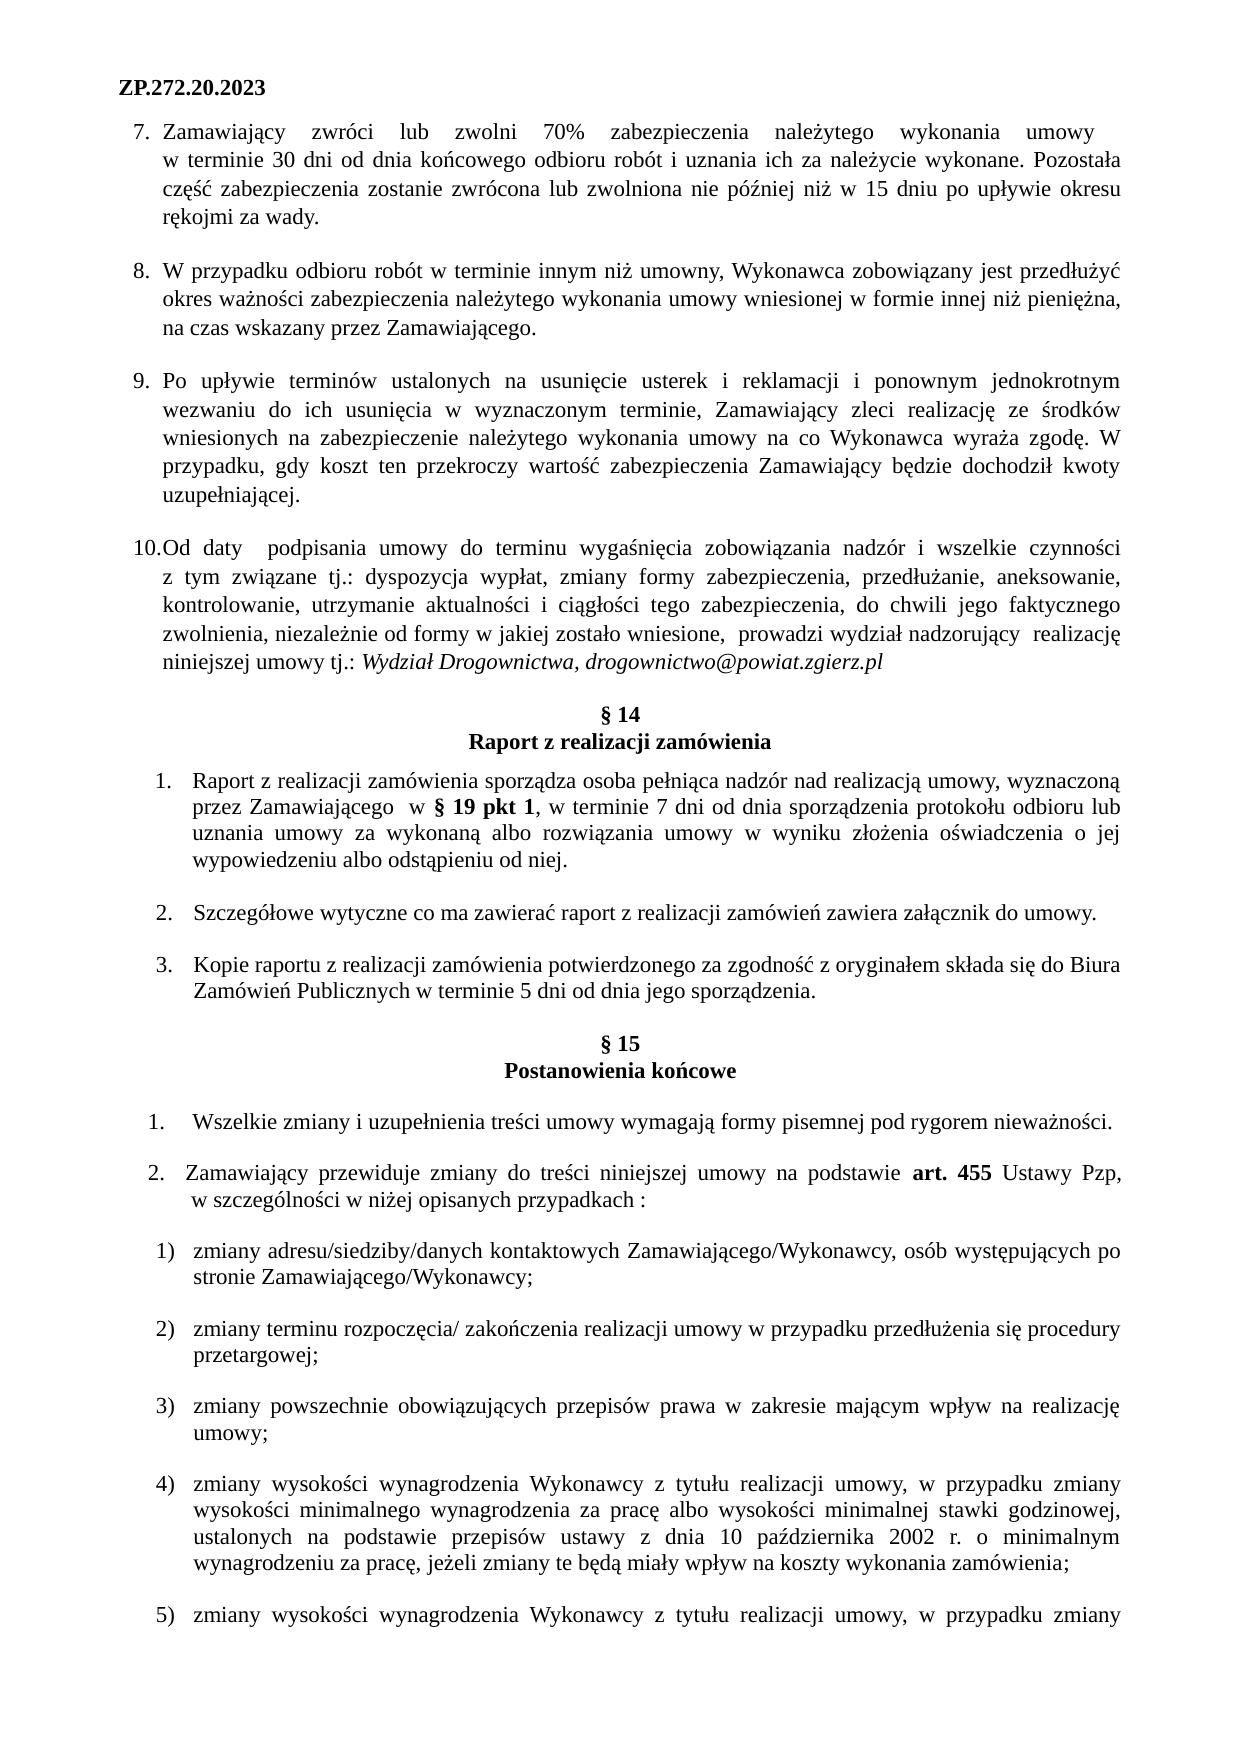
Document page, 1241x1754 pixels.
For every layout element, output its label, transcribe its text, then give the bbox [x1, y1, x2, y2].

list Zamawiający zwróci lub zwolni 70% zabezpieczenia należytego wykonania umowy w terminie 30 dni od dnia końcowego odbioru robót i uznania ich za należycie wykonane. Pozostała część zabezpieczenia zostanie zwrócona lub zwolniona nie później niż w 15 dniu po upływie okresu rękojmi za wady. [133, 118, 1122, 230]
list zmiany adresu/siedziby/danych kontaktowych Zamawiającego/Wykonawcy, osób występujących po stronie Zamawiającego/Wykonawcy; [156, 1237, 1122, 1290]
list Od daty podpisania umowy do terminu wygaśnięcia zobowiązania nadzór i wszelkie czynności z tym związane tj.: dyspozycja wypłat, zmiany formy zabezpieczenia, przedłużanie, aneksowanie, kontrolowanie, utrzymanie aktualności i ciągłości tego zabezpieczenia, do chwili jego faktycznego zwolnienia, niezależnie od formy w jakiej zostało wniesione, prowadzi wydział nadzorujący realizację niniejszej umowy tj.: Wydział Drogownictwa, drogownictwo@powiat.zgierz.pl [133, 534, 1122, 674]
text Raport z realizacji zamówienia [118, 728, 1122, 754]
list zmiany powszechnie obowiązujących przepisów prawa w zakresie mającym wpływ na realizację umowy; [156, 1392, 1122, 1445]
text § 15 [118, 1030, 1122, 1057]
list zmiany wysokości wynagrodzenia Wykonawcy z tytułu realizacji umowy, w przypadku zmiany wysokości minimalnego wynagrodzenia za pracę albo wysokości minimalnej stawki godzinowej, ustalonych na podstawie przepisów ustawy z dnia 10 października 2002 r. o minimalnym wynagrodzeniu za pracę, jeżeli zmiany te będą miały wpływ na koszty wykonania zamówienia; [156, 1470, 1122, 1576]
list Kopie raportu z realizacji zamówienia potwierdzonego za zgodność z oryginałem składa się do Biura Zamówień Publicznych w terminie 5 dni od dnia jego sporządzenia. [156, 951, 1122, 1004]
text § 14 [118, 702, 1122, 728]
list Wszelkie zmiany i uzupełnienia treści umowy wymagają formy pisemnej pod rygorem nieważności. [148, 1108, 1122, 1134]
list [156, 1601, 1122, 1627]
text Postanowienia końcowe [118, 1057, 1122, 1083]
list Szczegółowe wytyczne co ma zawierać raport z realizacji zamówień zawiera załącznik do umowy. [156, 898, 1122, 925]
list Zamawiający przewiduje zmiany do treści niniejszej umowy na podstawie art. 455 Ustawy Pzp, w szczególności w niżej opisanych przypadkach : [148, 1159, 1122, 1212]
list Po upływie terminów ustalonych na usunięcie usterek i reklamacji i ponownym jednokrotnym wezwaniu do ich usunięcia w wyznaczonym terminie, Zamawiający zleci realizację ze środków wniesionych na zabezpieczenie należytego wykonania umowy na co Wykonawca wyraża zgodę. W przypadku, gdy koszt ten przekroczy wartość zabezpieczenia Zamawiający będzie dochodził kwoty uzupełniającej. [133, 367, 1122, 507]
list zmiany terminu rozpoczęcia/ zakończenia realizacji umowy w przypadku przedłużenia się procedury przetargowej; [156, 1315, 1122, 1367]
list Raport z realizacji zamówienia sporządza osoba pełniąca nadzór nad realizacją umowy, wyznaczoną przez Zamawiającego w § 19 pkt 1, w terminie 7 dni od dnia sporządzenia protokołu odbioru lub uznania umowy za wykonaną albo rozwiązania umowy w wyniku złożenia oświadczenia o jej wypowiedzeniu albo odstąpieniu od niej. [154, 767, 1122, 872]
list W przypadku odbioru robót w terminie innym niż umowny, Wykonawca zobowiązany jest przedłużyć okres ważności zabezpieczenia należytego wykonania umowy wniesionej w formie innej niż pieniężna, na czas wskazany przez Zamawiającego. [133, 257, 1122, 340]
